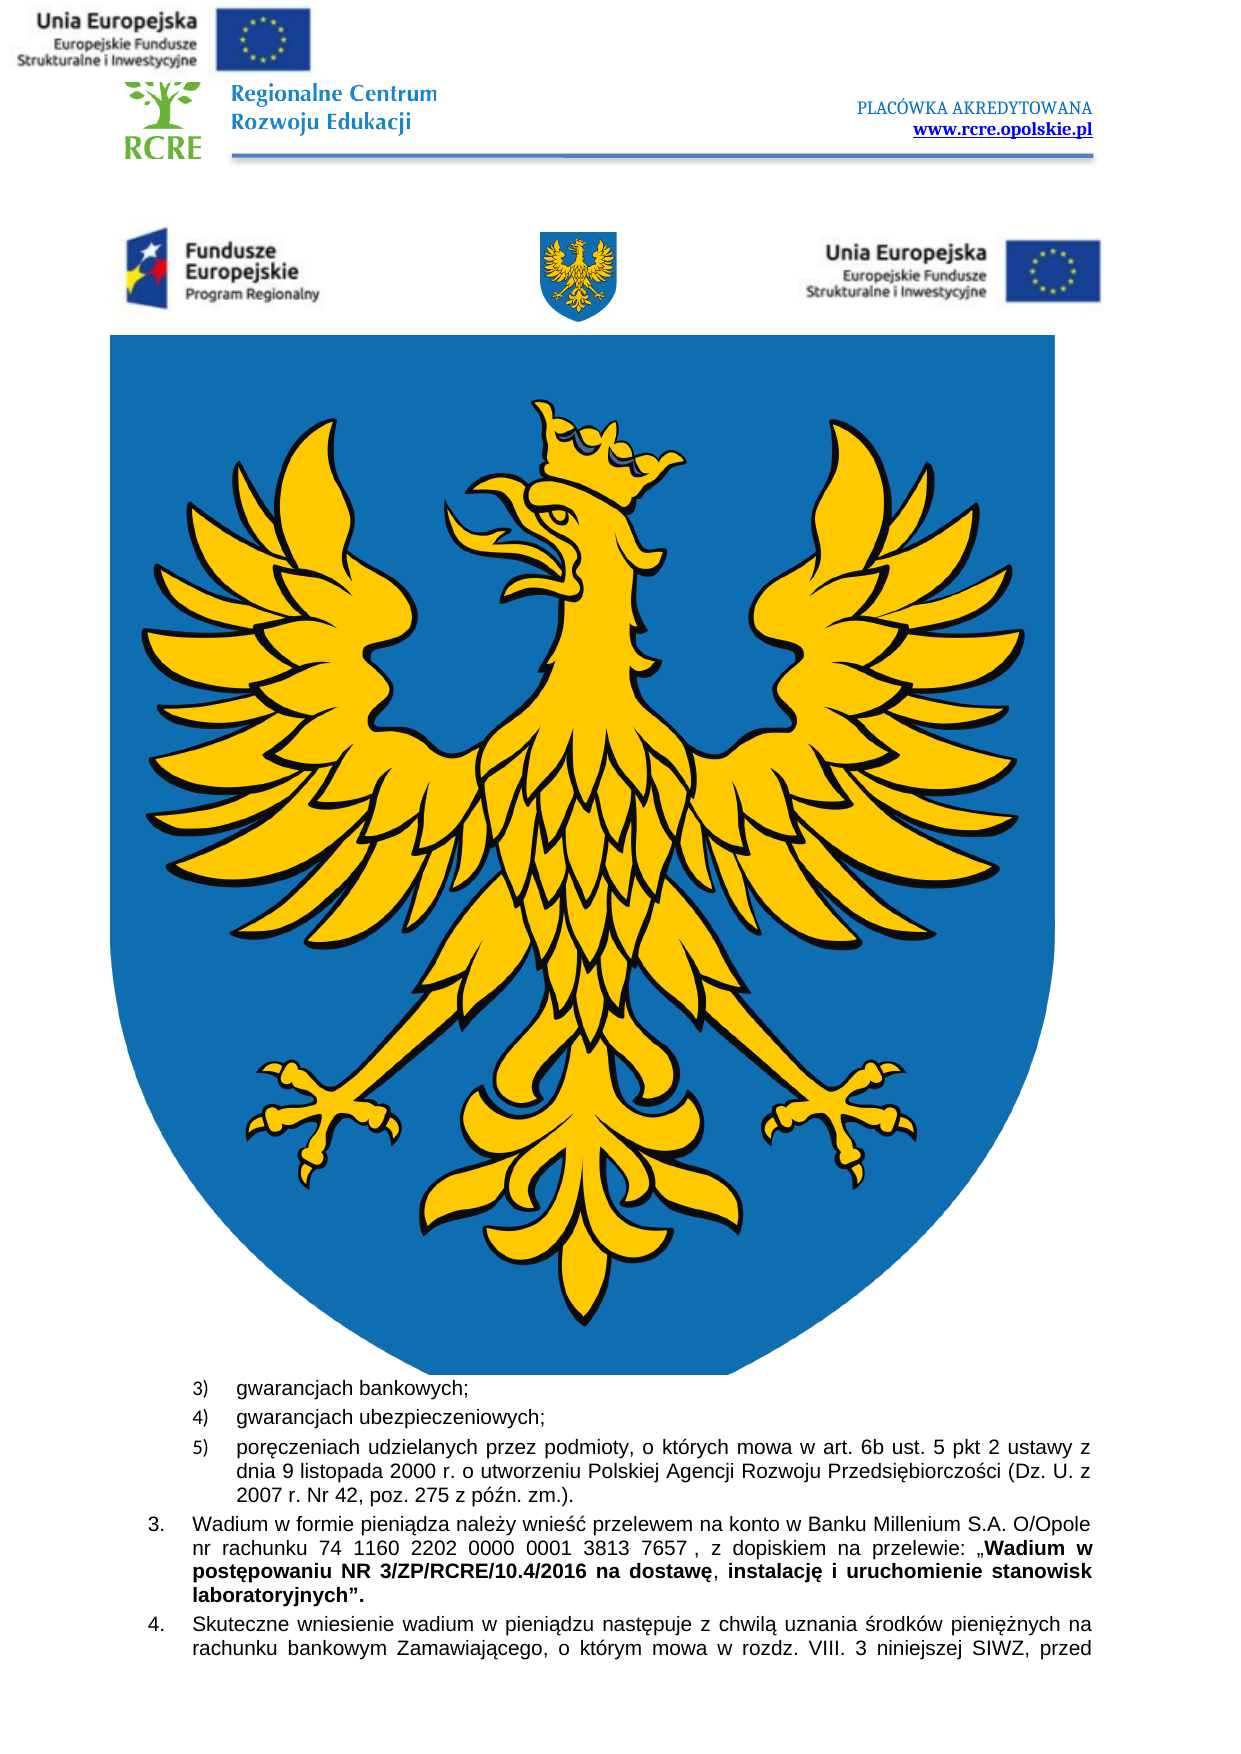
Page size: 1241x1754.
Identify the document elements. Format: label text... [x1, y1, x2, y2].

picture [110, 335, 1055, 1375]
picture [789, 231, 1108, 313]
list poręczeniach udzielanych przez podmioty, o których mowa w art. 6b ust. 5 pkt 2 ustawy z dnia 9 listopada 2000 r. o utworzeniu Polskiej Agencji Rozwoju Przedsiębiorczości (Dz. U. z 2007 r. Nr 42, poz. 275 z późn. zm.). [192, 1434, 1093, 1507]
list gwarancjach bankowych; [192, 1375, 1093, 1400]
list Skuteczne wniesienie wadium w pieniądzu następuje z chwilą uznania środków pieniężnych na rachunku bankowym Zamawiającego, o którym mowa w rozdz. VIII. 3 niniejszej SIWZ, przed upływem terminu składania ofert (tj. przed upływem dnia i godziny wyznaczonej jako ostateczny termin składania ofert). [148, 1611, 1093, 1659]
picture [110, 218, 339, 322]
picture [0, 0, 437, 159]
picture [540, 232, 617, 322]
list Wadium w formie pieniądza należy wnieść przelewem na konto w Banku Millenium S.A. O/Opole nr rachunku 74 1160 2202 0000 0001 3813 7657 , z dopiskiem na przelewie: „Wadium w postępowaniu NR 3/ZP/RCRE/10.4/2016 na dostawę, instalację i uruchomienie stanowisk laboratoryjnych”. [148, 1511, 1093, 1607]
list gwarancjach ubezpieczeniowych; [192, 1404, 1093, 1430]
